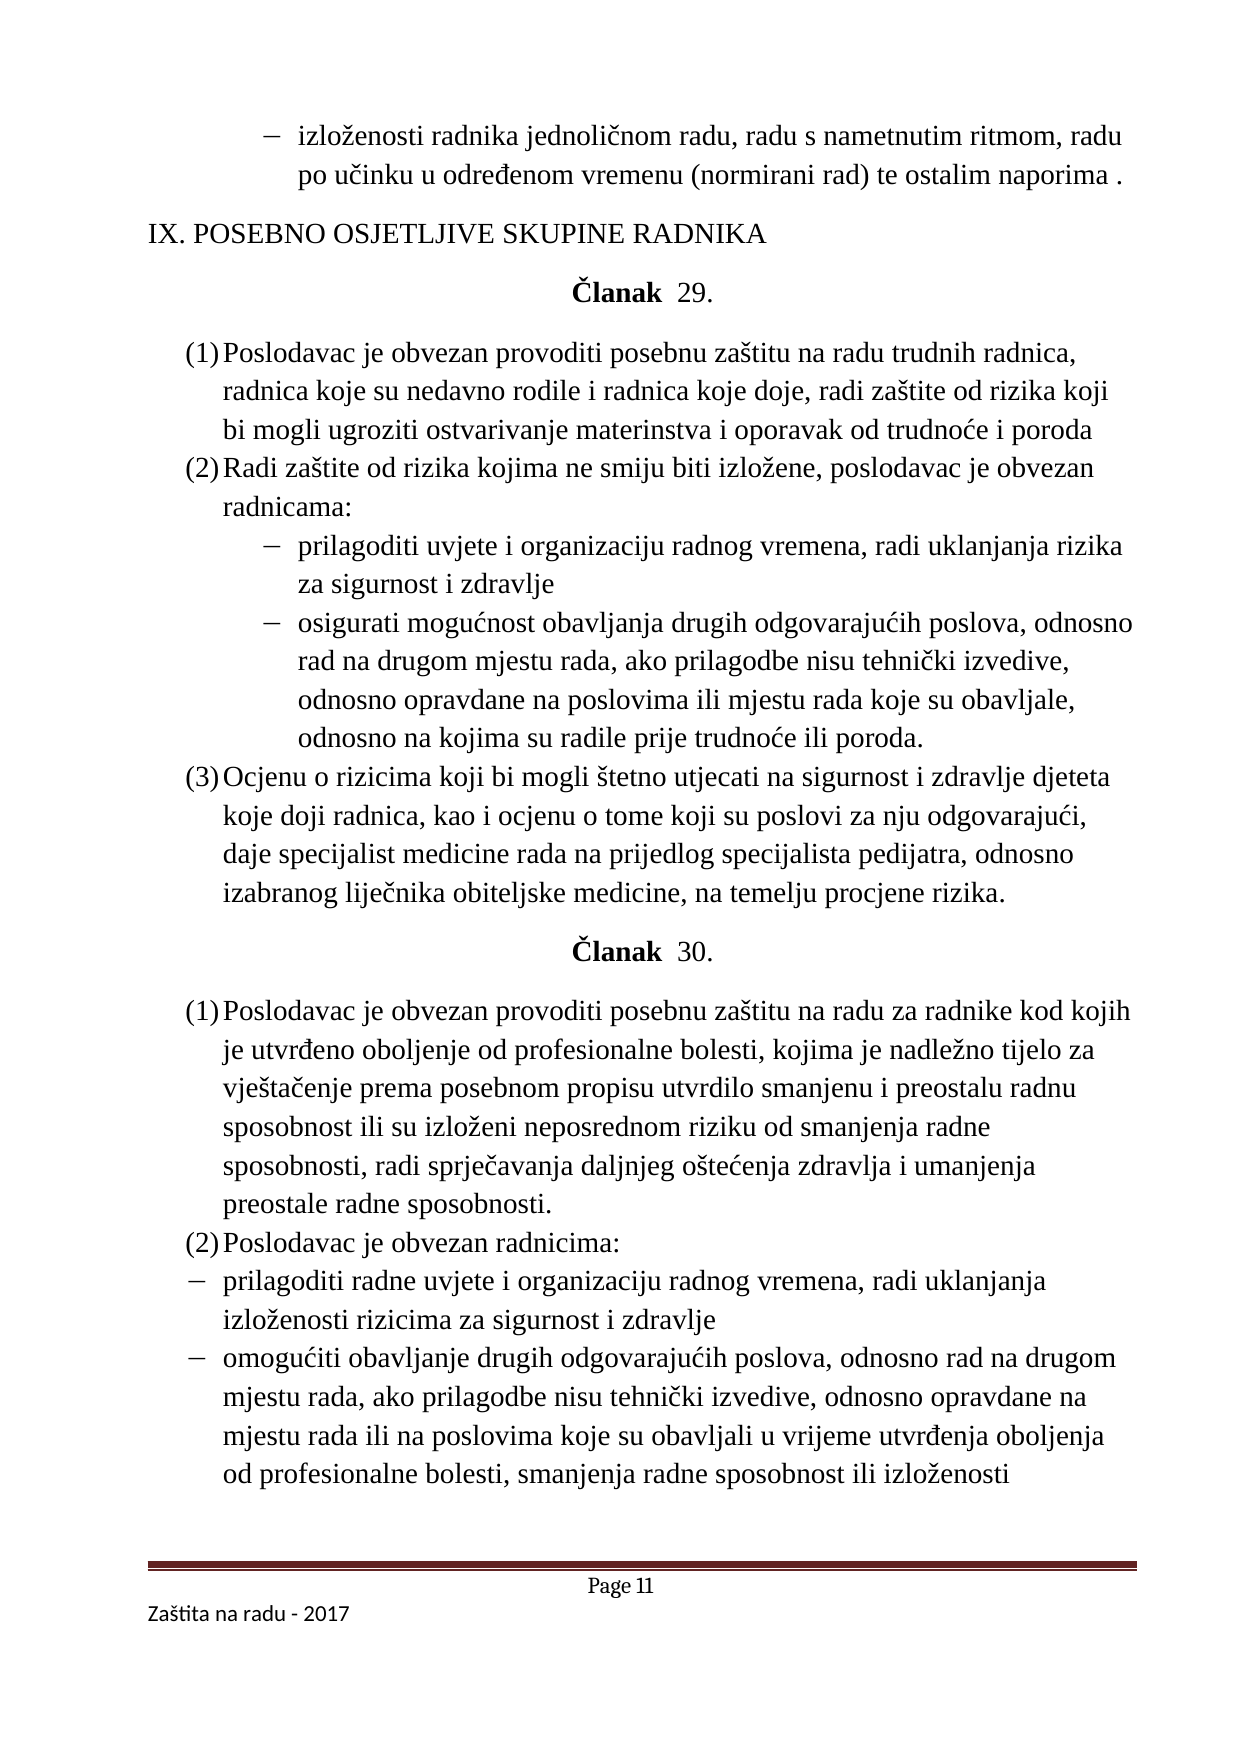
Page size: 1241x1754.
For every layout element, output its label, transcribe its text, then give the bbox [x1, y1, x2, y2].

list osigurati mogućnost obavljanja drugih odgovarajućih poslova, odnosno rad na drugom mjestu rada, ako prilagodbe nisu tehnički izvedive, odnosno opravdane na poslovima ili mjestu rada koje su obavljale, odnosno na kojima su radile prije trudnoće ili poroda. [260, 605, 1137, 754]
list prilagoditi uvjete i organizaciju radnog vremena, radi uklanjanja rizika za sigurnost i zdravlje [260, 528, 1137, 600]
list prilagoditi radne uvjete i organizaciju radnog vremena, radi uklanjanja izloženosti rizicima za sigurnost i zdravlje [185, 1263, 1137, 1336]
list Poslodavac je obvezan provoditi posebnu zaštitu na radu za radnike kod kojih je utvrđeno oboljenje od profesionalne bolesti, kojima je nadležno tijelo za vještačenje prema posebnom propisu utvrdilo smanjenu i preostalu radnu sposobnost ili su izloženi neposrednom riziku od smanjenja radne sposobnosti, radi sprječavanja daljnjeg oštećenja zdravlja i umanjenja preostale radne sposobnosti. [185, 993, 1137, 1220]
text IX. POSEBNO OSJETLJIVE SKUPINE RADNIKA [148, 216, 1137, 250]
list Poslodavac je obvezan provoditi posebnu zaštitu na radu trudnih radnica, radnica koje su nedavno rodile i radnica koje doje, radi zaštite od rizika koji bi mogli ugroziti ostvarivanje materinstva i oporavak od trudnoće i poroda [185, 335, 1137, 446]
text Članak 29. [148, 276, 1137, 309]
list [185, 1341, 1137, 1490]
list izloženosti radnika jednoličnom radu, radu s nametnutim ritmom, radu po učinku u određenom vremenu (normirani rad) te ostalim naporima . [260, 118, 1137, 190]
list Radi zaštite od rizika kojima ne smiju biti izložene, poslodavac je obvezan radnicama: [185, 451, 1137, 523]
text Članak 30. [148, 934, 1137, 968]
list Poslodavac je obvezan radnicima: [185, 1225, 1137, 1258]
list Ocjenu o rizicima koji bi mogli štetno utjecati na sigurnost i zdravlje djeteta koje doji radnica, kao i ocjenu o tome koji su poslovi za nju odgovarajući, daje specijalist medicine rada na prijedlog specijalista pedijatra, odnosno izabranog liječnika obiteljske medicine, na temelju procjene rizika. [185, 759, 1137, 908]
